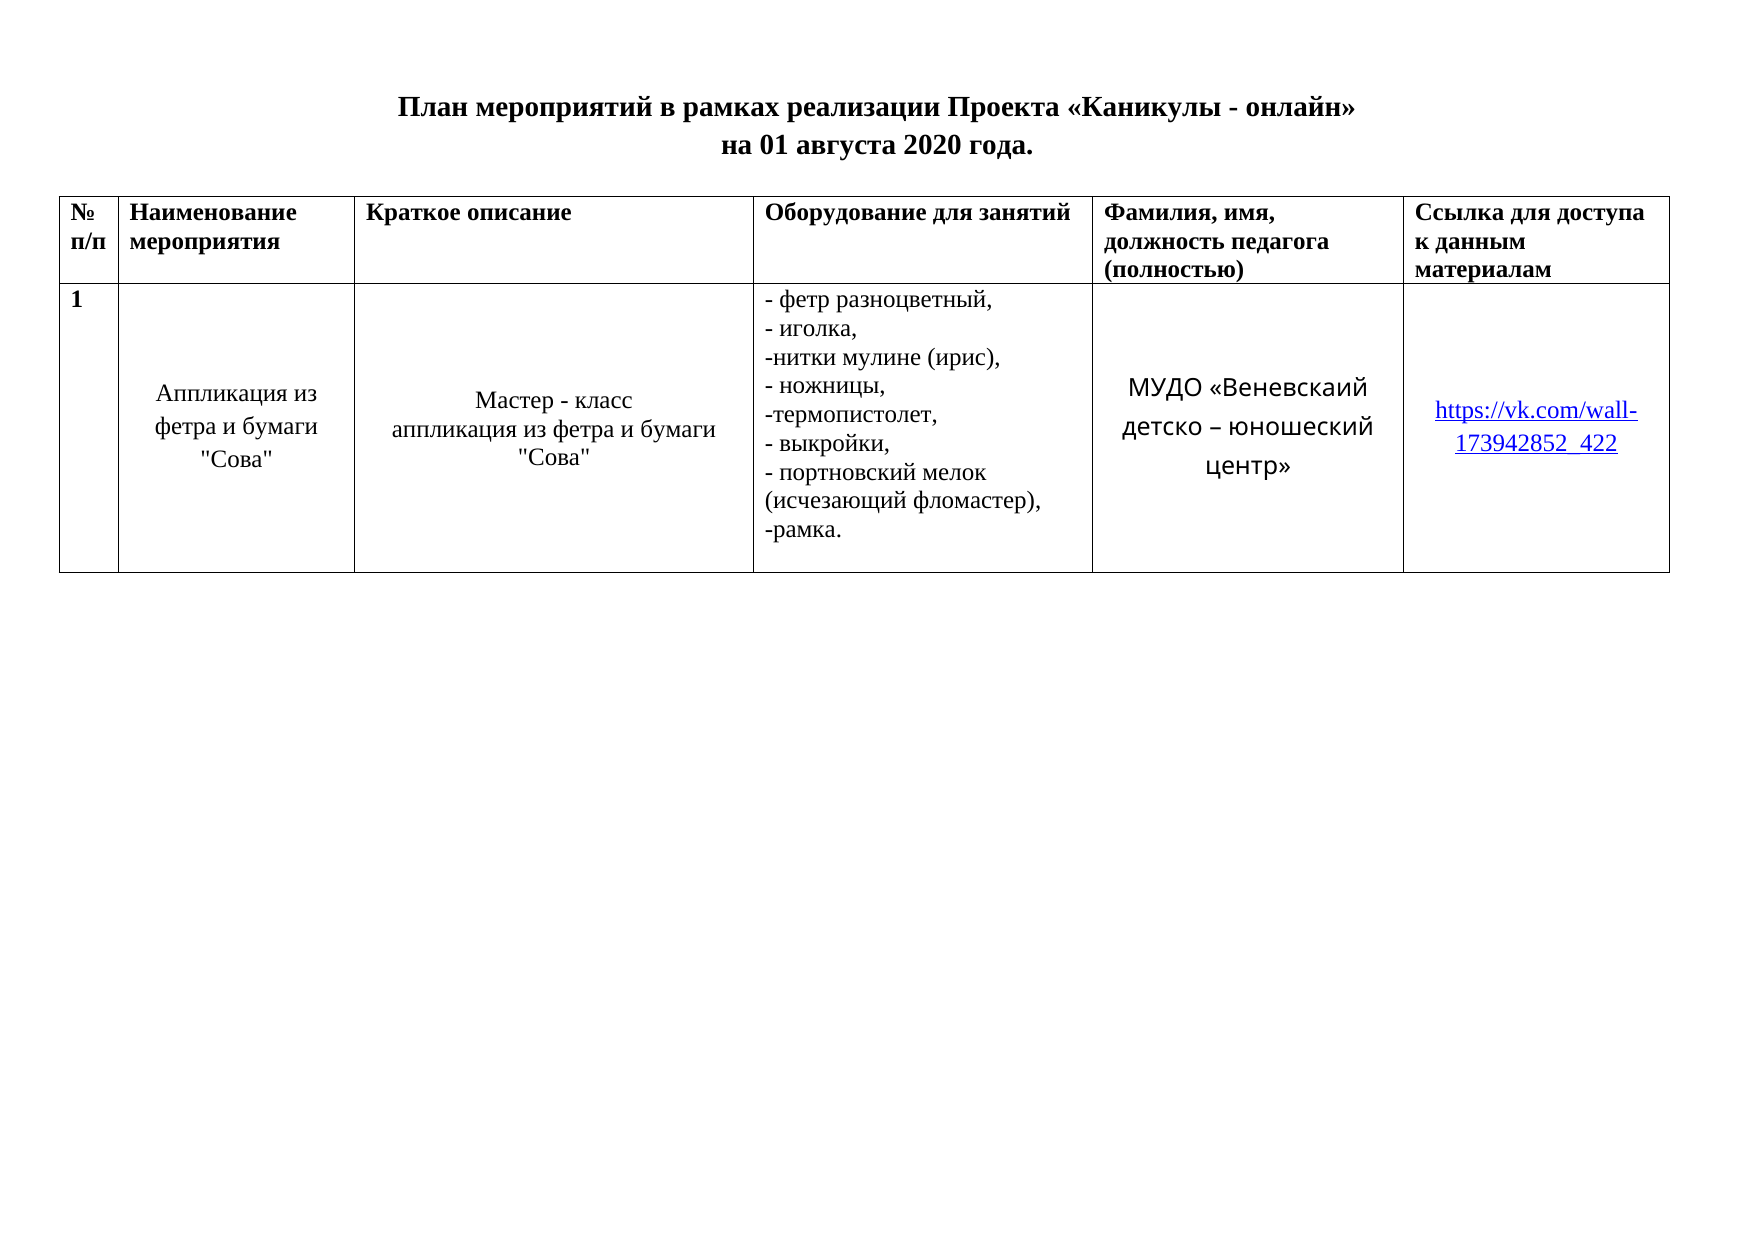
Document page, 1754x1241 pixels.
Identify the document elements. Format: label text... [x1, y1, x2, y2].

table_cell 1 [60, 284, 118, 572]
table_header Оборудование для занятий [754, 197, 1092, 283]
table_header Наименование мероприятия [119, 197, 354, 283]
text План мероприятий в рамках реализации Проекта «Каникулы - онлайн» [118, 89, 1636, 122]
table_cell Аппликация из фетра и бумаги "Сова" [119, 284, 354, 572]
table_cell Мастер - класс аппликация из фетра и бумаги "Сова" [355, 284, 753, 572]
text на 01 августа 2020 года. [118, 127, 1636, 161]
table_cell https://vk.com/wall-173942852_422 [1404, 284, 1669, 572]
table_header Ссылка для доступа к данным материалам [1404, 197, 1669, 283]
table_header Фамилия, имя, должность педагога (полностью) [1093, 197, 1403, 283]
table_cell МУДО «Веневскаий детско – юношеский центр» [1093, 284, 1403, 572]
table_cell - фетр разноцветный, - иголка, -нитки мулине (ирис), - ножницы, -термопистолет, - выкройки, - портновский мелок (исчезающий фломастер), -рамка. [754, 284, 1092, 572]
table_header № п/п [60, 197, 118, 283]
table_header Краткое описание [355, 197, 753, 283]
